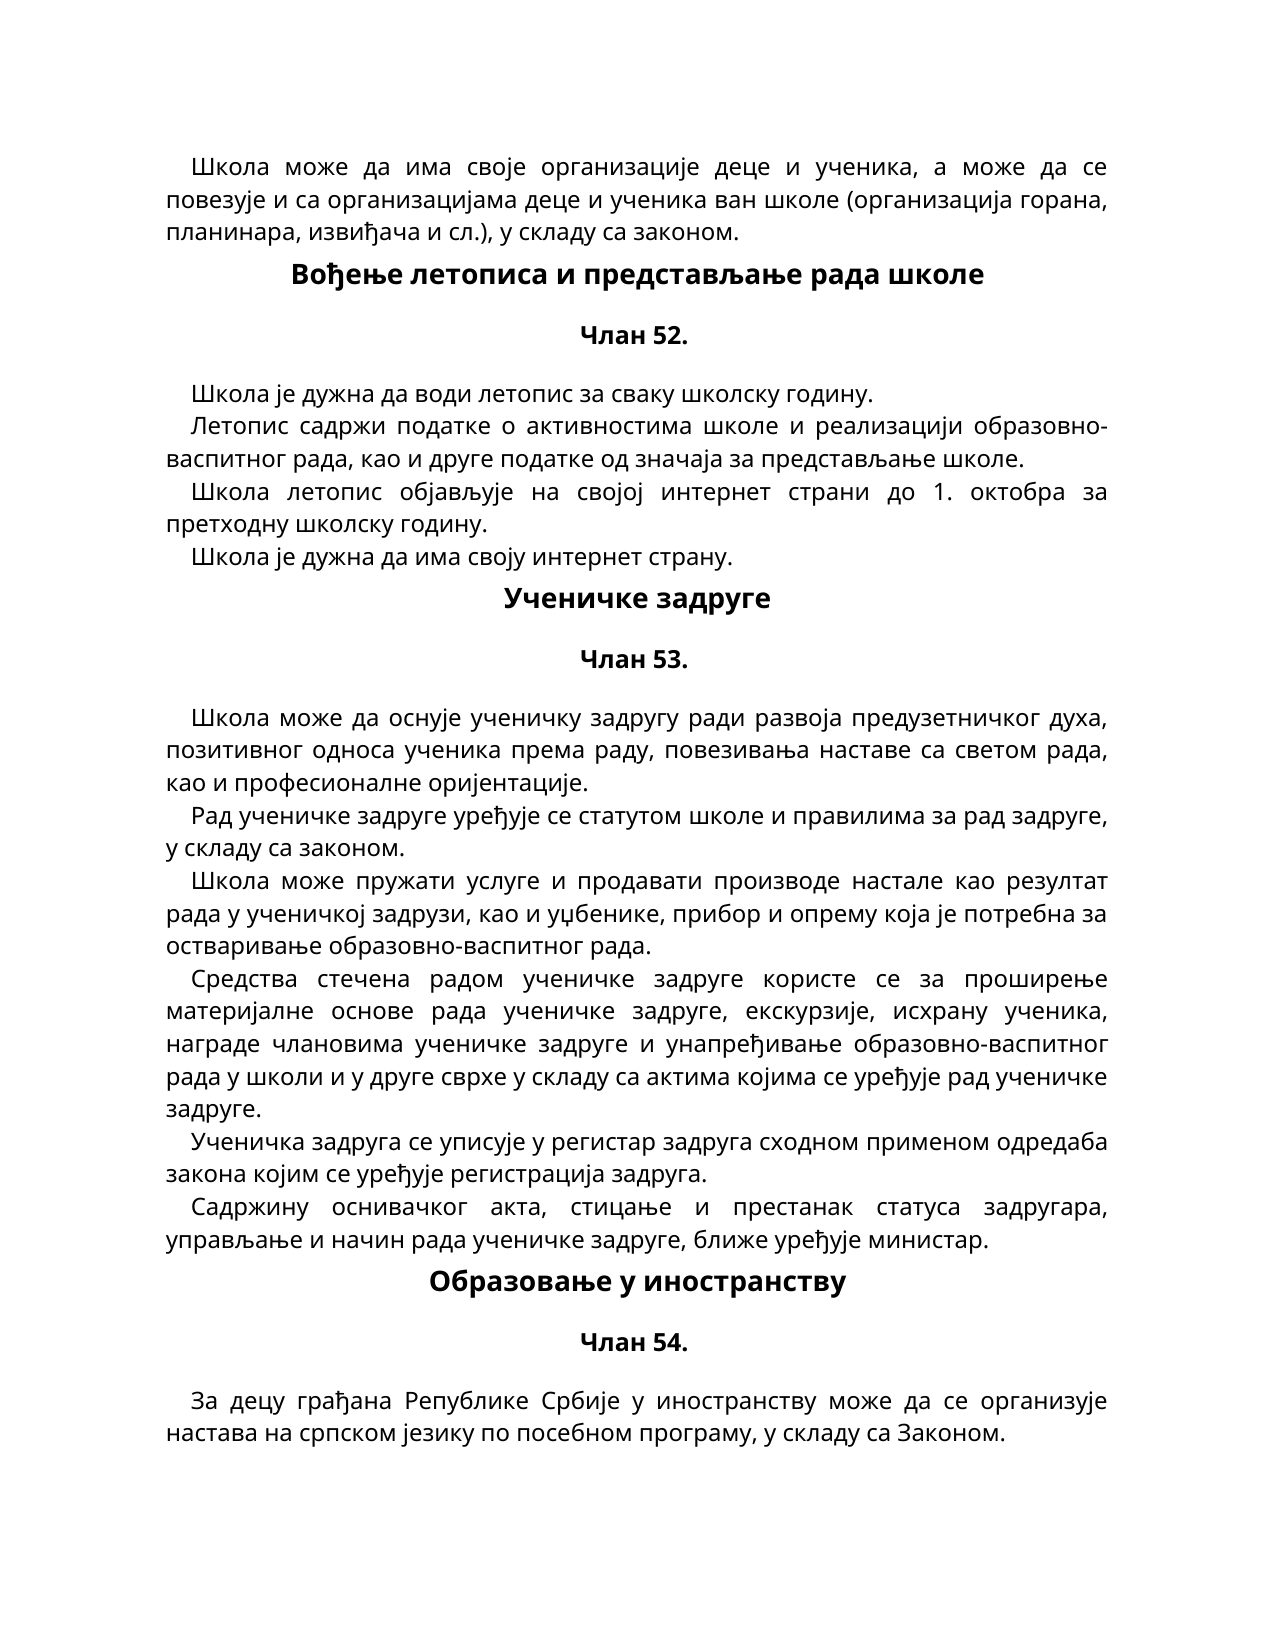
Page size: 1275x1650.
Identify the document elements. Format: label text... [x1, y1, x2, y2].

text Вођење летописа и представљање рада школе [150, 254, 1125, 292]
text Школа може да има своје организације деце и ученика, а може да се повезује и са организацијама деце и ученика ван школе (организација горана, планинара, извиђача и сл.), у складу са законом. [166, 150, 1109, 248]
text Школа може пружати услуге и продавати производе настале као резултат рада у ученичкој задрузи, као и уџбенике, прибор и опрему која је потребна за остваривање образовно-васпитног рада. [166, 864, 1109, 962]
text Ученичка задруга се уписује у регистар задруга сходном применом одредаба закона којим се уређује регистрација задруга. [166, 1124, 1109, 1190]
text Школа летопис објављује на својој интернет страни до 1. октобра за претходну школску годину. [166, 474, 1109, 539]
text Школа може да оснује ученичку задругу ради развоја предузетничког духа, позитивног односа ученика према раду, повезивања наставе са светом рада, као и професионалне оријентације. [166, 701, 1109, 798]
text Члан 54. ﻿ [150, 1324, 1125, 1359]
text Рад ученичке задруге уређује се статутом школе и правилима за рад задруге, у складу са законом. [166, 798, 1109, 864]
text За децу грађана Републике Србије у иностранству може да се организује настава на српском језику по посебном програму, у складу са Законом. [166, 1384, 1109, 1449]
text Школа је дужна да води летопис за сваку школску годину. [166, 376, 1109, 409]
text Садржину оснивачког акта, стицање и престанак статуса задругара, управљање и начин рада ученичке задруге, ближе уређује министар. [166, 1190, 1109, 1255]
text Средства стечена радом ученичке задруге користе се за проширење материјалне основе рада ученичке задруге, екскурзије, исхрану ученика, награде члановима ученичке задруге и унапређивање образовно-васпитног рада у школи и у друге сврхе у складу са актима којима се уређује рад ученичке задруге. [166, 962, 1109, 1124]
text Образовање у иностранству [150, 1261, 1125, 1299]
text Ученичке задруге [150, 578, 1125, 617]
text Члан 52. ﻿ [150, 317, 1125, 351]
text Школа је дужна да има своју интернет страну. [166, 539, 1109, 572]
text Летопис садржи податке о активностима школе и реализацији образовно-васпитног рада, као и друге податке од значаја за представљање школе. [166, 409, 1109, 474]
text Члан 53. ﻿ [150, 642, 1125, 676]
